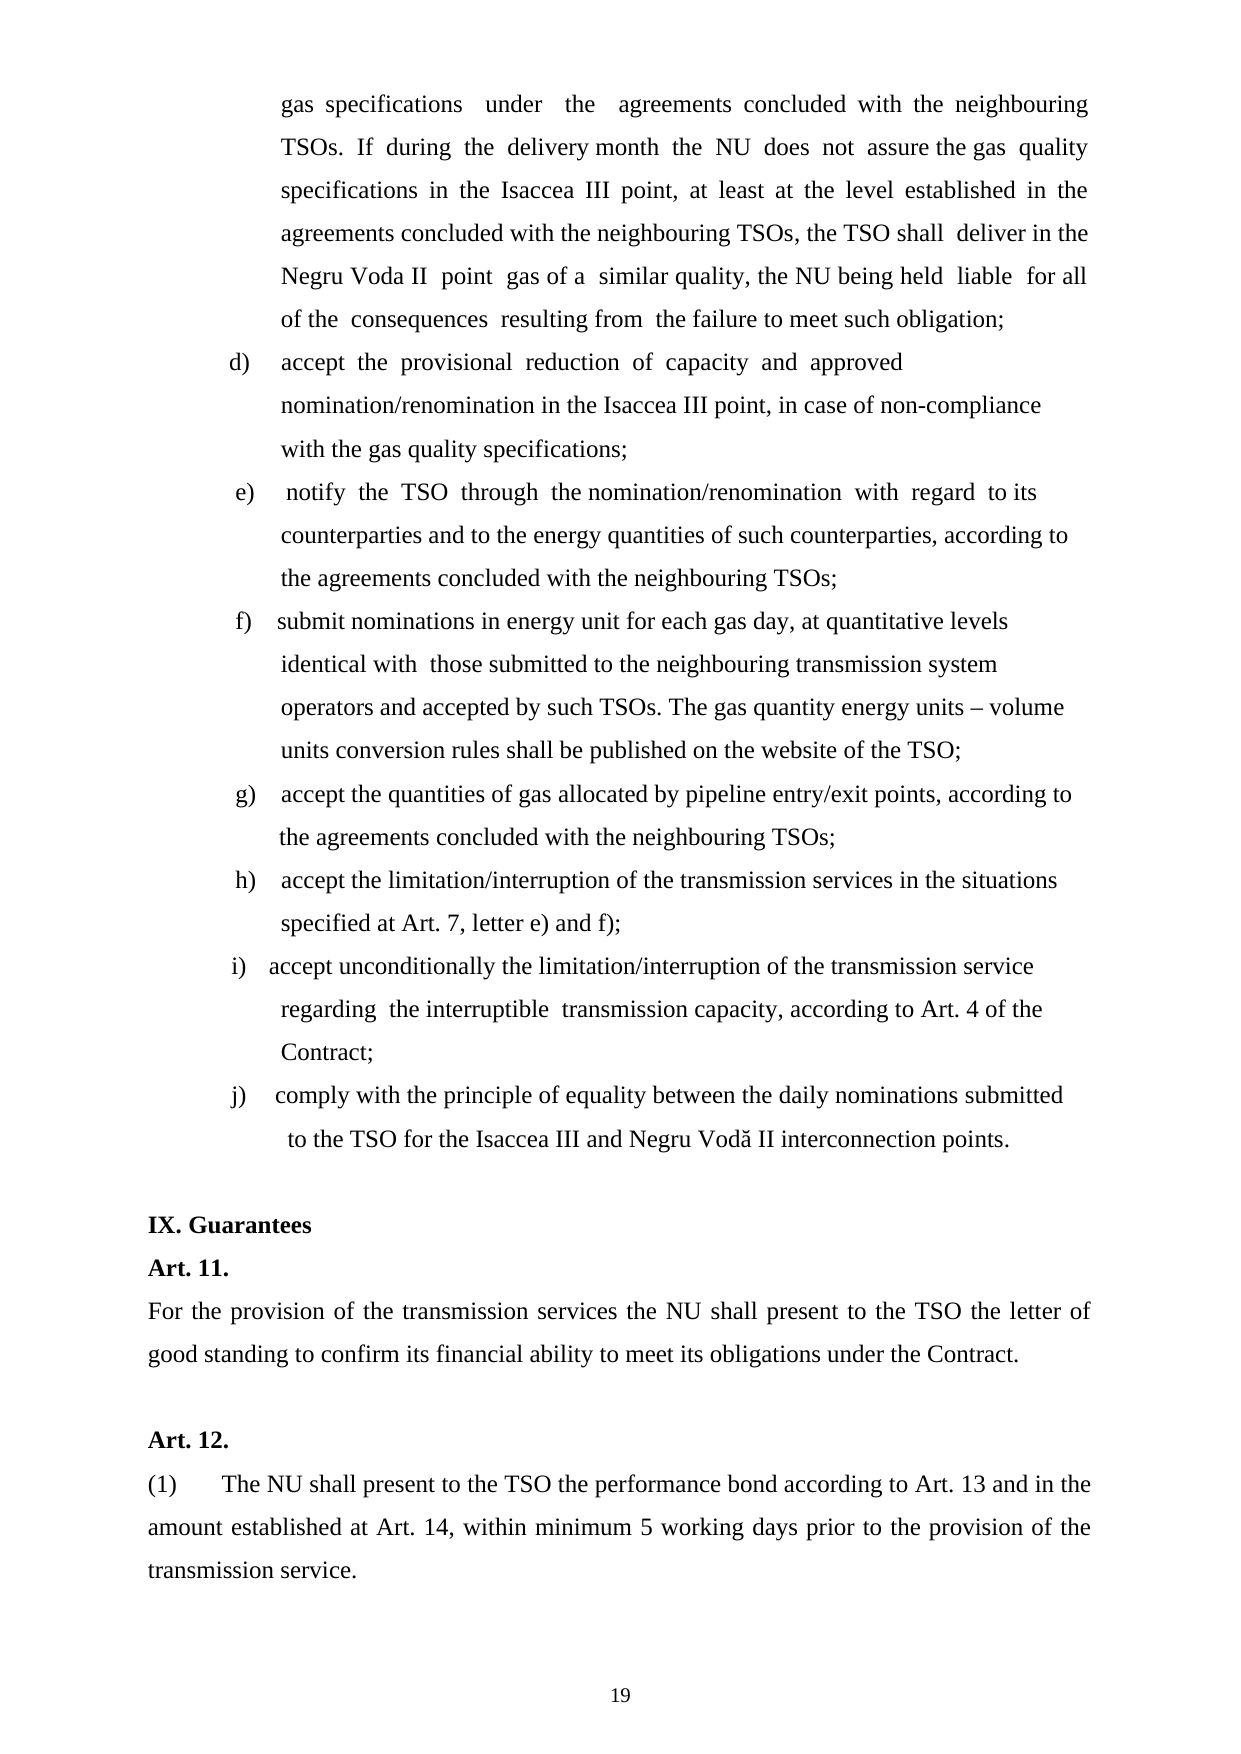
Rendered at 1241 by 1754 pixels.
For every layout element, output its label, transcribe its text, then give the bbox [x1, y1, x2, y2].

list comply with the principle of equality between the daily nominations submitted [231, 1081, 1092, 1109]
text the agreements concluded with the neighbouring TSOs; [279, 822, 1092, 851]
text units conversion rules shall be published on the website of the TSO; [148, 736, 1092, 764]
text IX. Guarantees [148, 1210, 1092, 1239]
text specified at Art. 7, letter e) and f); [223, 908, 1092, 937]
text to the TSO for the Isaccea III and Negru Vodă II interconnection points. [268, 1124, 1092, 1152]
list For the provision of the transmission services the NU shall present to the TSO the letter of good standing to confirm its financial ability to meet its obligations under the Contract. [148, 1296, 1092, 1368]
list The NU shall present to the TSO the performance bond according to Art. 13 and in the amount established at Art. 14, within minimum 5 working days prior to the provision of the transmission service. [148, 1469, 1092, 1584]
text operators and accepted by such TSOs. The gas quantity energy units – volume [148, 692, 1092, 721]
list accept unconditionally the limitation/interruption of the transmission service [231, 951, 1092, 980]
text g) accept the quantities of gas allocated by pipeline entry/exit points, according to [148, 779, 1092, 807]
text the agreements concluded with the neighbouring TSOs; [223, 563, 1092, 592]
text h) accept the limitation/interruption of the transmission services in the situations [148, 865, 1092, 894]
list Art. 11. [148, 1253, 1092, 1282]
text e) notify the TSO through the nomination/renomination with regard to its [148, 477, 1092, 506]
list Art. 12. [148, 1426, 1092, 1454]
text f) submit nominations in energy unit for each gas day, at quantitative levels [148, 606, 1092, 635]
text d) accept the provisional reduction of capacity and approved [148, 347, 1088, 376]
text Contract; [223, 1037, 1092, 1066]
text nomination/renomination in the Isaccea III point, in case of non-compliance [223, 391, 1088, 419]
text identical with those submitted to the neighbouring transmission system [148, 649, 1092, 678]
text gas specifications under the agreements concluded with the neighbouring TSOs. If during the delivery month the NU does not assure the gas quality specifications in the Isaccea III point, at least at the level established in the agreements concluded with the neighbouring TSOs, the TSO shall deliver in the Negru Voda II point gas of a similar quality, the NU being held liable for all of the consequences resulting from the failure to meet such obligation; [281, 89, 1088, 333]
text counterparties and to the energy quantities of such counterparties, according to [223, 520, 1092, 549]
text with the gas quality specifications; [223, 434, 1088, 462]
text regarding the interruptible transmission capacity, according to Art. 4 of the [223, 994, 1092, 1023]
